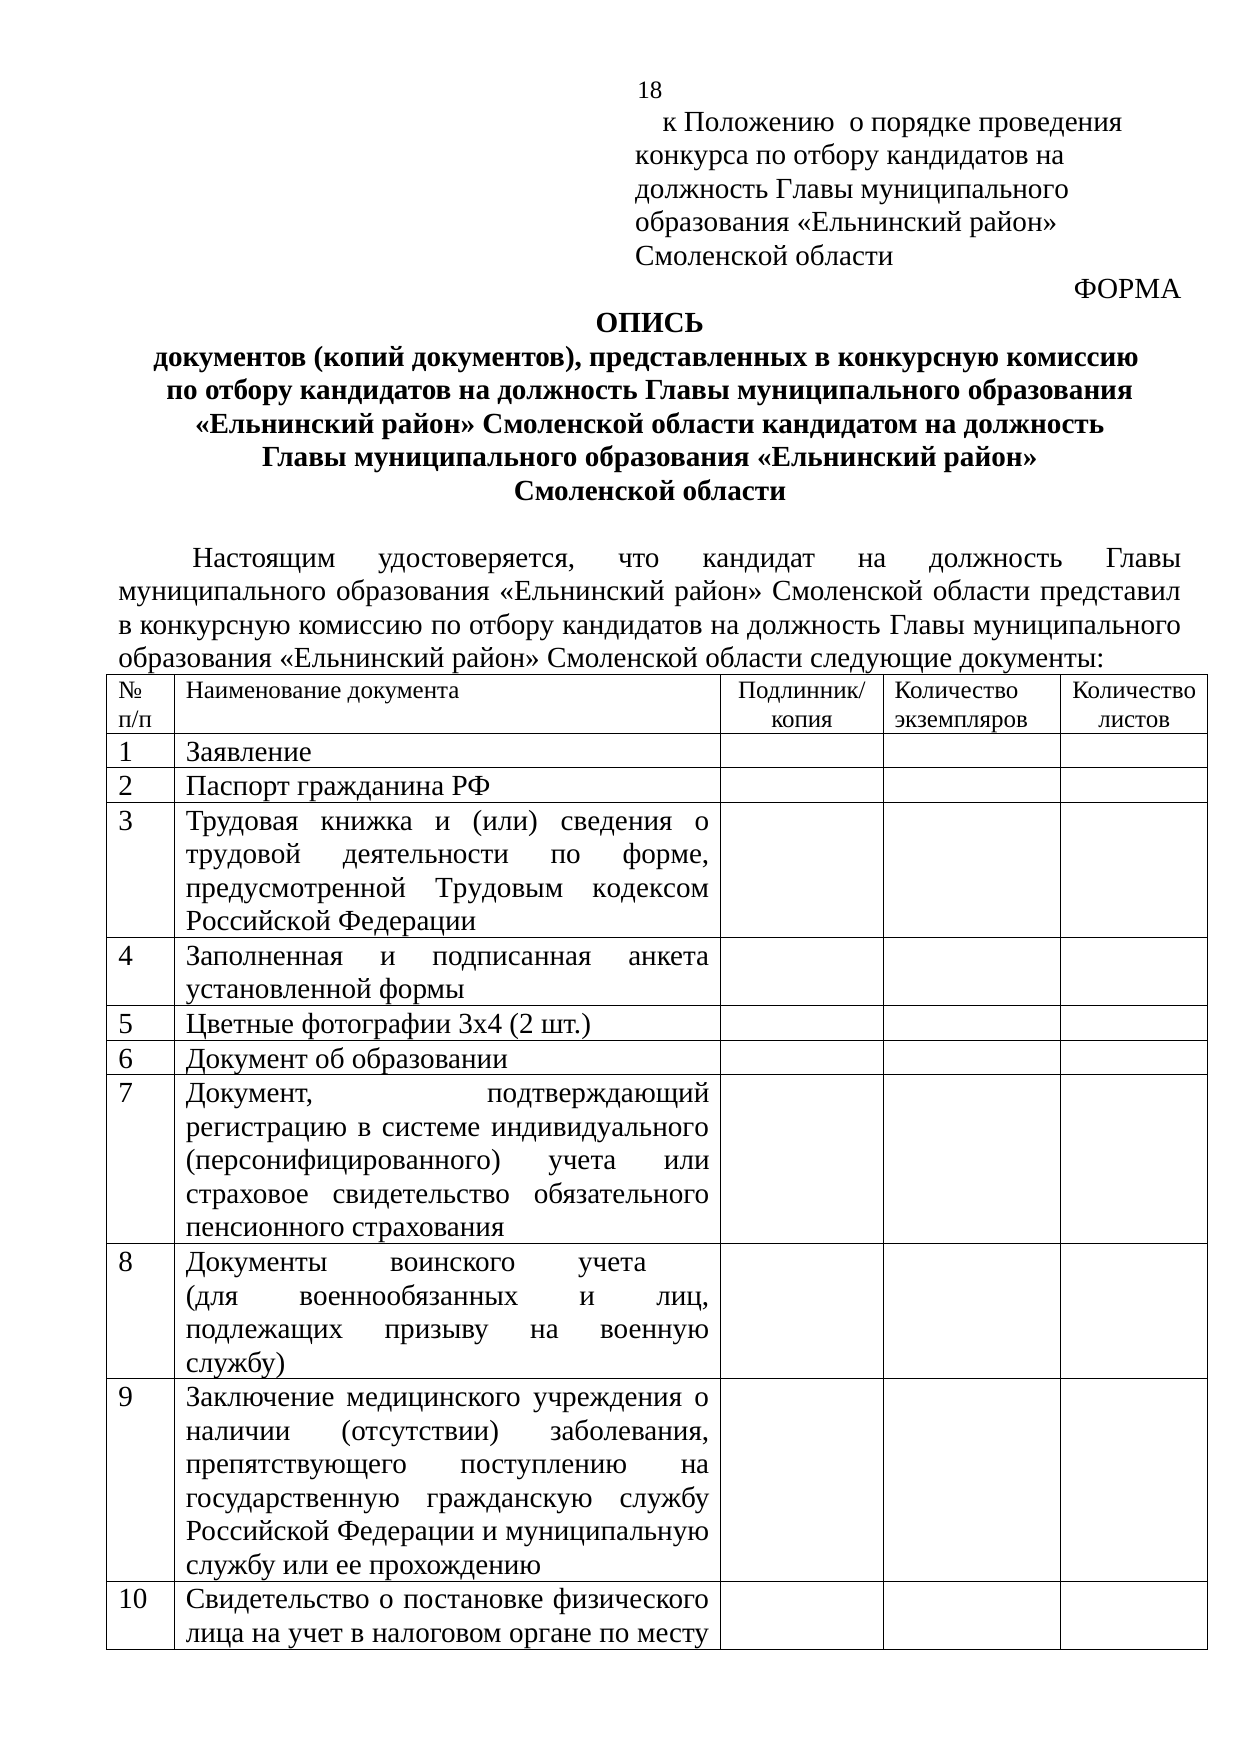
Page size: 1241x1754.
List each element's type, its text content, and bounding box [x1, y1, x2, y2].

table_cell Цветные фотографии 3х4 (2 шт.) [175, 1006, 720, 1040]
table_cell 10 [107, 1582, 174, 1649]
table_cell [721, 1379, 883, 1581]
table_cell Паспорт гражданина РФ [175, 768, 720, 802]
text Смоленской области [118, 473, 1181, 506]
table_cell [884, 1041, 1060, 1074]
table_cell [1061, 803, 1207, 937]
text Главы муниципального образования «Ельнинский район» [118, 439, 1181, 473]
table_header Подлинник/ копия [721, 675, 883, 733]
table_cell Заключение медицинского учреждения о наличии (отсутствии) заболевания, препятствующего поступлению на государственную гражданскую службу Российской Федерации и муниципальную службу или ее прохождению [175, 1379, 720, 1581]
table_cell Трудовая книжка и (или) сведения о трудовой деятельности по форме, предусмотренной Трудовым кодексом Российской Федерации [175, 803, 720, 937]
table_cell [1061, 734, 1207, 767]
table_cell 6 [107, 1041, 174, 1074]
text Настоящим удостоверяется, что кандидат на должность Главы муниципального образования «Ельнинский район» Смоленской области представил в конкурсную комиссию по отбору кандидатов на должность Главы муниципального образования «Ельнинский район» Смоленской области следующие документы: [118, 540, 1181, 674]
table_cell [1061, 1379, 1207, 1581]
table_cell [721, 1041, 883, 1074]
table_cell [1061, 1244, 1207, 1378]
text ФОРМА [118, 272, 1181, 305]
table_cell 2 [107, 768, 174, 802]
table_header № п/п [107, 675, 174, 733]
table_cell [884, 1244, 1060, 1378]
table_cell [1061, 1006, 1207, 1040]
table_cell [1061, 1582, 1207, 1649]
table_cell [721, 768, 883, 802]
table_cell [884, 1379, 1060, 1581]
table_cell Документ, подтверждающий регистрацию в системе индивидуального (персонифицированного) учета или страховое свидетельство обязательного пенсионного страхования [175, 1075, 720, 1243]
table_header Наименование документа [175, 675, 720, 733]
table_cell [1061, 938, 1207, 1005]
table_cell [721, 938, 883, 1005]
table_cell 1 [107, 734, 174, 767]
table_cell 7 [107, 1075, 174, 1243]
table_cell [884, 1006, 1060, 1040]
table_cell [884, 803, 1060, 937]
table_cell [721, 803, 883, 937]
table_cell [721, 1244, 883, 1378]
table_cell [884, 1582, 1060, 1649]
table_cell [175, 1582, 720, 1649]
table_cell Документы воинского учета (для военнообязанных и лиц, подлежащих призыву на военную службу) [175, 1244, 720, 1378]
table_cell [884, 1075, 1060, 1243]
table_cell [721, 1006, 883, 1040]
table_cell [884, 938, 1060, 1005]
table_cell 8 [107, 1244, 174, 1378]
table_cell 4 [107, 938, 174, 1005]
table_header Количество экземпляров [884, 675, 1060, 733]
table_cell Заполненная и подписанная анкета установленной формы [175, 938, 720, 1005]
table_cell [721, 1075, 883, 1243]
table_header Количество листов [1061, 675, 1207, 733]
table_cell [721, 734, 883, 767]
title к Положению о порядке проведения конкурса по отбору кандидатов на должность Главы муниципального образования «Ельнинский район» Смоленской области [635, 104, 1181, 272]
table_cell 5 [107, 1006, 174, 1040]
table_cell [884, 734, 1060, 767]
table_cell 9 [107, 1379, 174, 1581]
table_cell [721, 1582, 883, 1649]
table_cell [1061, 768, 1207, 802]
table_cell Заявление [175, 734, 720, 767]
table_cell [1061, 1041, 1207, 1074]
text документов (копий документов), представленных в конкурсную комиссию по отбору кандидатов на должность Главы муниципального образования «Ельнинский район» Смоленской области кандидатом на должность [118, 339, 1181, 439]
table_cell [1061, 1075, 1207, 1243]
table_cell Документ об образовании [175, 1041, 720, 1074]
text ОПИСЬ [118, 305, 1181, 339]
table_cell 3 [107, 803, 174, 937]
table_cell [884, 768, 1060, 802]
